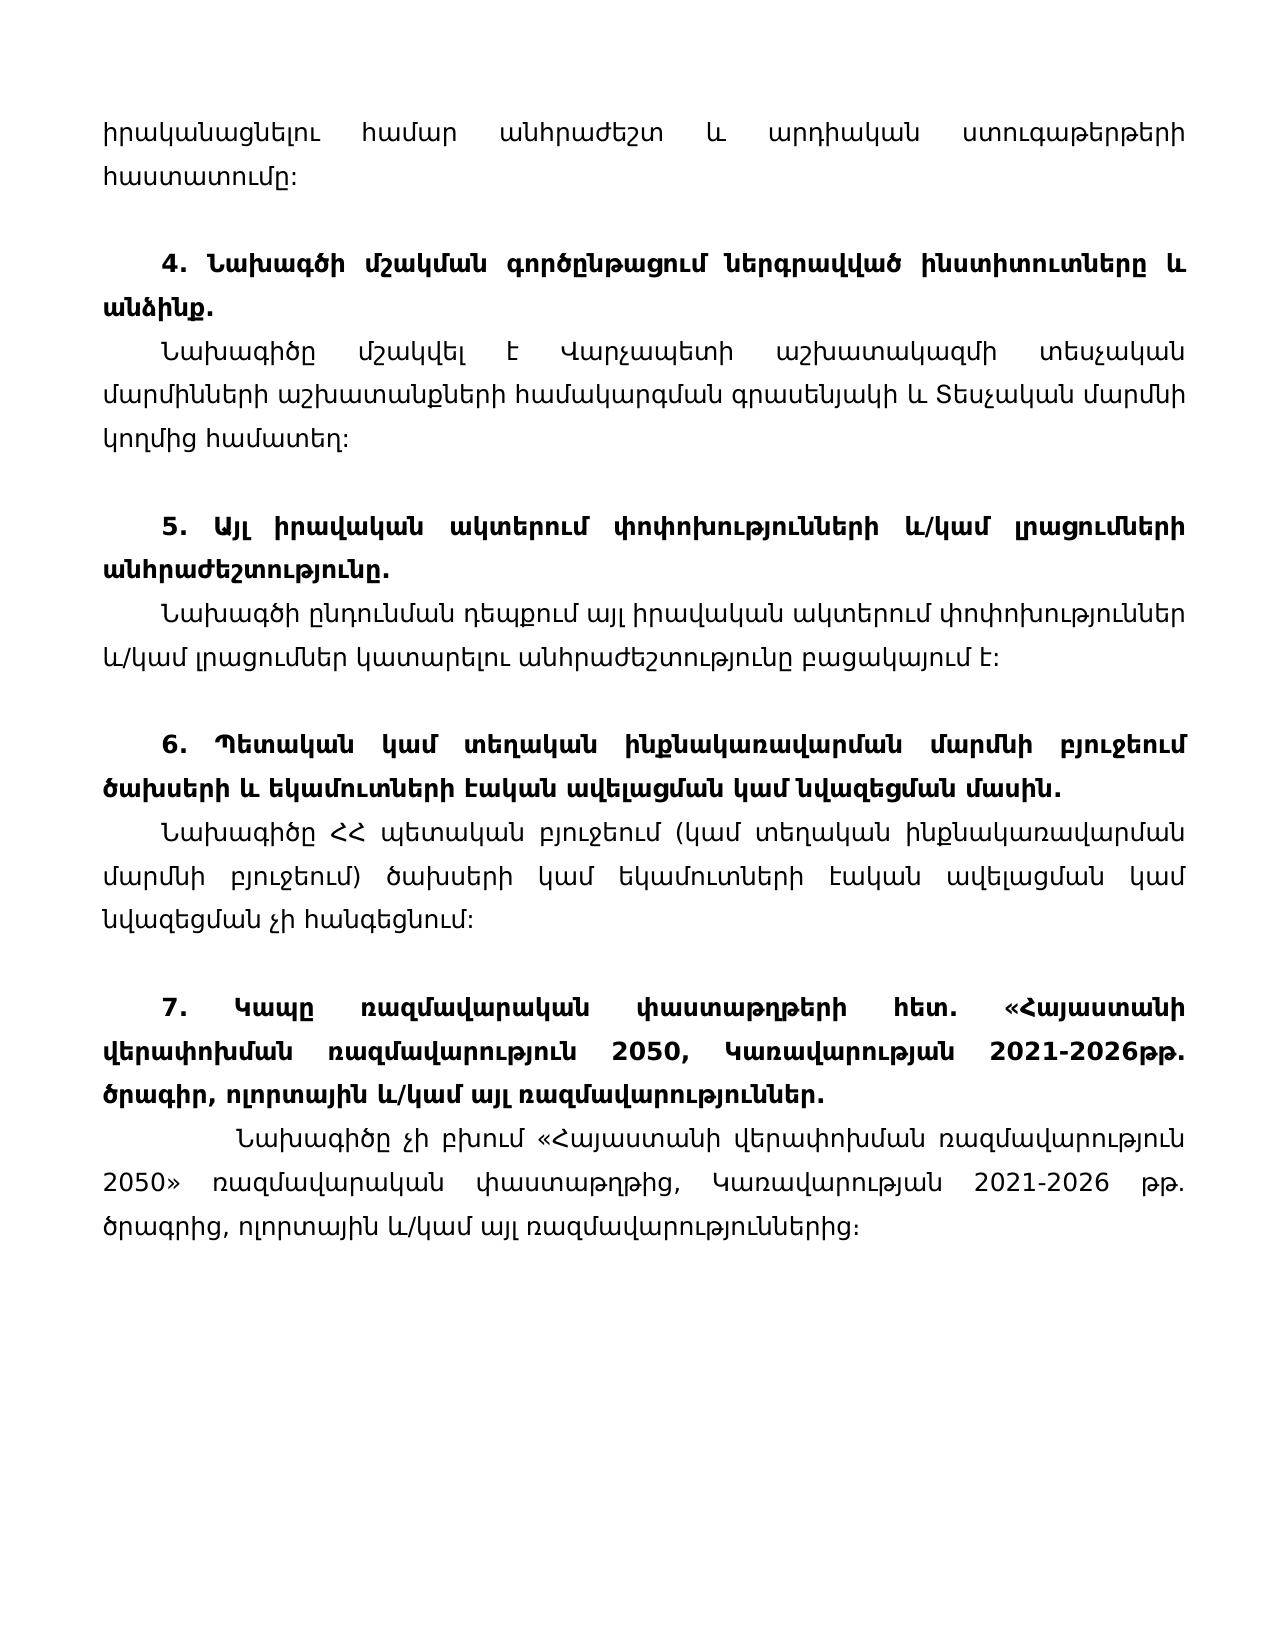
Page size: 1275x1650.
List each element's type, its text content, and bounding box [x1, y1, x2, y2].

text Նախագծի ընդունման դեպքում այլ իրավական ակտերում փոփոխություններ և/կամ լրացումներ կատարելու անհրաժեշտությունը բացակայում է: [102, 599, 1186, 672]
text Նախագիծը ՀՀ պետական բյուջեում (կամ տեղական ինքնակառավարման մարմնի բյուջեում) ծախսերի կամ եկամուտների էական ավելացման կամ նվազեցման չի հանգեցնում: [102, 818, 1186, 935]
text 7. Կապը ռազմավարական փաստաթղթերի հետ. «Հայաստանի վերափոխման ռազմավարություն 2050, Կառավարության 2021-2026թթ. ծրագիր, ոլորտային և/կամ այլ ռազմավարություններ. [102, 993, 1186, 1110]
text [102, 118, 1186, 191]
text 5. Այլ իրավական ակտերում փոփոխությունների և/կամ լրացումների անհրաժեշտությունը. [102, 512, 1186, 585]
text 6. Պետական կամ տեղական ինքնակառավարման մարմնի բյուջեում ծախսերի և եկամուտների էական ավելացման կամ նվազեցման մասին. [102, 731, 1186, 803]
text Նախագիծը չի բխում «Հայաստանի վերափոխման ռազմավարություն 2050» ռազմավարական փաստաթղթից, Կառավարության 2021-2026 թթ. ծրագրից, ոլորտային և/կամ այլ ռազմավարություններից։ [102, 1124, 1186, 1241]
text 4. Նախագծի մշակման գործընթացում ներգրավված ինստիտուտները և անձինք. [102, 249, 1186, 322]
text Նախագիծը մշակվել է Վարչապետի աշխատակազմի տեսչական մարմինների աշխատանքների համակարգման գրասենյակի և Տեսչական մարմնի կողմից համատեղ: [102, 337, 1186, 381]
text Նախագիծը մշակվել է Վարչապետի աշխատակազմի տեսչական մարմինների աշխատանքների համակարգման գրասենյակի և Տեսչական մարմնի կողմից համատեղ: [102, 410, 1186, 453]
